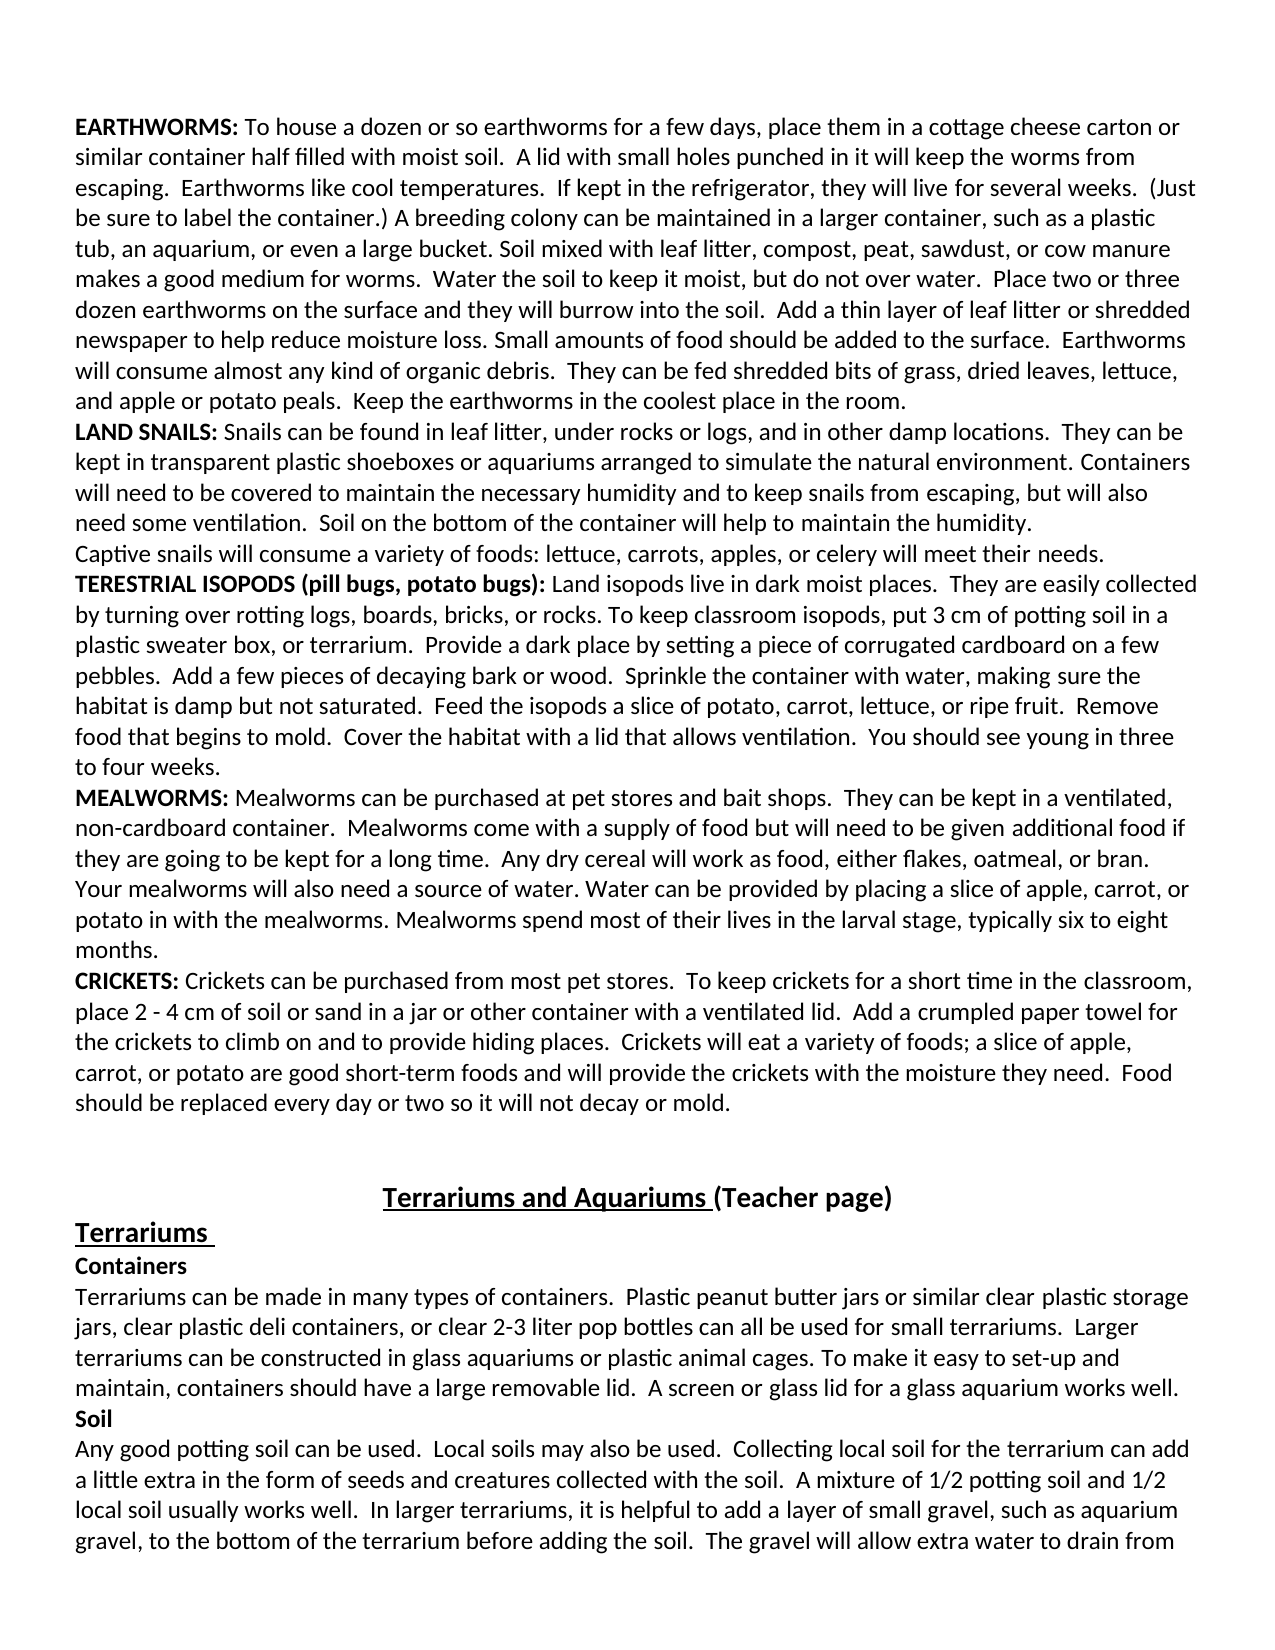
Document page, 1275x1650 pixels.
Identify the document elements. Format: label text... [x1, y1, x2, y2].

text EARTHWORMS: To house a dozen or so earthworms for a few days, place them in a cottage cheese carton or similar container half filled with moist soil. A lid with small holes punched in it will keep the worms from escaping. Earthworms like cool temperatures. If kept in the refrigerator, they will live for several weeks. (Just be sure to label the container.) A breeding colony can be maintained in a larger container, such as a plastic tub, an aquarium, or even a large bucket. Soil mixed with leaf litter, compost, peat, sawdust, or cow manure makes a good medium for worms. Water the soil to keep it moist, but do not over water. Place two or three dozen earthworms on the surface and they will burrow into the soil. Add a thin layer of leaf litter or shredded newspaper to help reduce moisture loss. Small amounts of food should be added to the surface. Earthworms will consume almost any kind of organic debris. They can be fed shredded bits of grass, dried leaves, lettuce, and apple or potato peals. Keep the earthworms in the coolest place in the room. [75, 111, 1200, 416]
text MEALWORMS: Mealworms can be purchased at pet stores and bait shops. They can be kept in a ventilated, non-cardboard container. Mealworms come with a supply of food but will need to be given additional food if they are going to be kept for a long time. Any dry cereal will work as food, either flakes, oatmeal, or bran. Your mealworms will also need a source of water. Water can be provided by placing a slice of apple, carrot, or potato in with the mealworms. Mealworms spend most of their lives in the larval stage, typically six to eight months. [75, 782, 1200, 965]
text Terrariums and Aquariums (Teacher page) [75, 1179, 1200, 1214]
text Terrariums [75, 1214, 1200, 1250]
text Soil [75, 1403, 1200, 1433]
text CRICKETS: Crickets can be purchased from most pet stores. To keep crickets for a short time in the classroom, place 2 - 4 cm of soil or sand in a jar or other container with a ventilated lid. Add a crumpled paper towel for the crickets to climb on and to provide hiding places. Crickets will eat a variety of foods; a slice of apple, carrot, or potato are good short-term foods and will provide the crickets with the moisture they need. Food should be replaced every day or two so it will not decay or mold. [75, 965, 1200, 1118]
text Containers [75, 1250, 1200, 1281]
text Terrariums can be made in many types of containers. Plastic peanut butter jars or similar clear plastic storage jars, clear plastic deli containers, or clear 2-3 liter pop bottles can all be used for small terrariums. Larger terrariums can be constructed in glass aquariums or plastic animal cages. To make it easy to set-up and maintain, containers should have a large removable lid. A screen or glass lid for a glass aquarium works well. [75, 1281, 1200, 1403]
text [75, 1433, 1200, 1555]
text TERESTRIAL ISOPODS (pill bugs, potato bugs): Land isopods live in dark moist places. They are easily collected by turning over rotting logs, boards, bricks, or rocks. To keep classroom isopods, put 3 cm of potting soil in a plastic sweater box, or terrarium. Provide a dark place by setting a piece of corrugated cardboard on a few pebbles. Add a few pieces of decaying bark or wood. Sprinkle the container with water, making sure the habitat is damp but not saturated. Feed the isopods a slice of potato, carrot, lettuce, or ripe fruit. Remove food that begins to mold. Cover the habitat with a lid that allows ventilation. You should see young in three to four weeks. [75, 568, 1200, 782]
text Captive snails will consume a variety of foods: lettuce, carrots, apples, or celery will meet their needs. [75, 538, 1200, 568]
text LAND SNAILS: Snails can be found in leaf litter, under rocks or logs, and in other damp locations. They can be kept in transparent plastic shoeboxes or aquariums arranged to simulate the natural environment. Containers will need to be covered to maintain the necessary humidity and to keep snails from escaping, but will also need some ventilation. Soil on the bottom of the container will help to maintain the humidity. [75, 416, 1200, 538]
